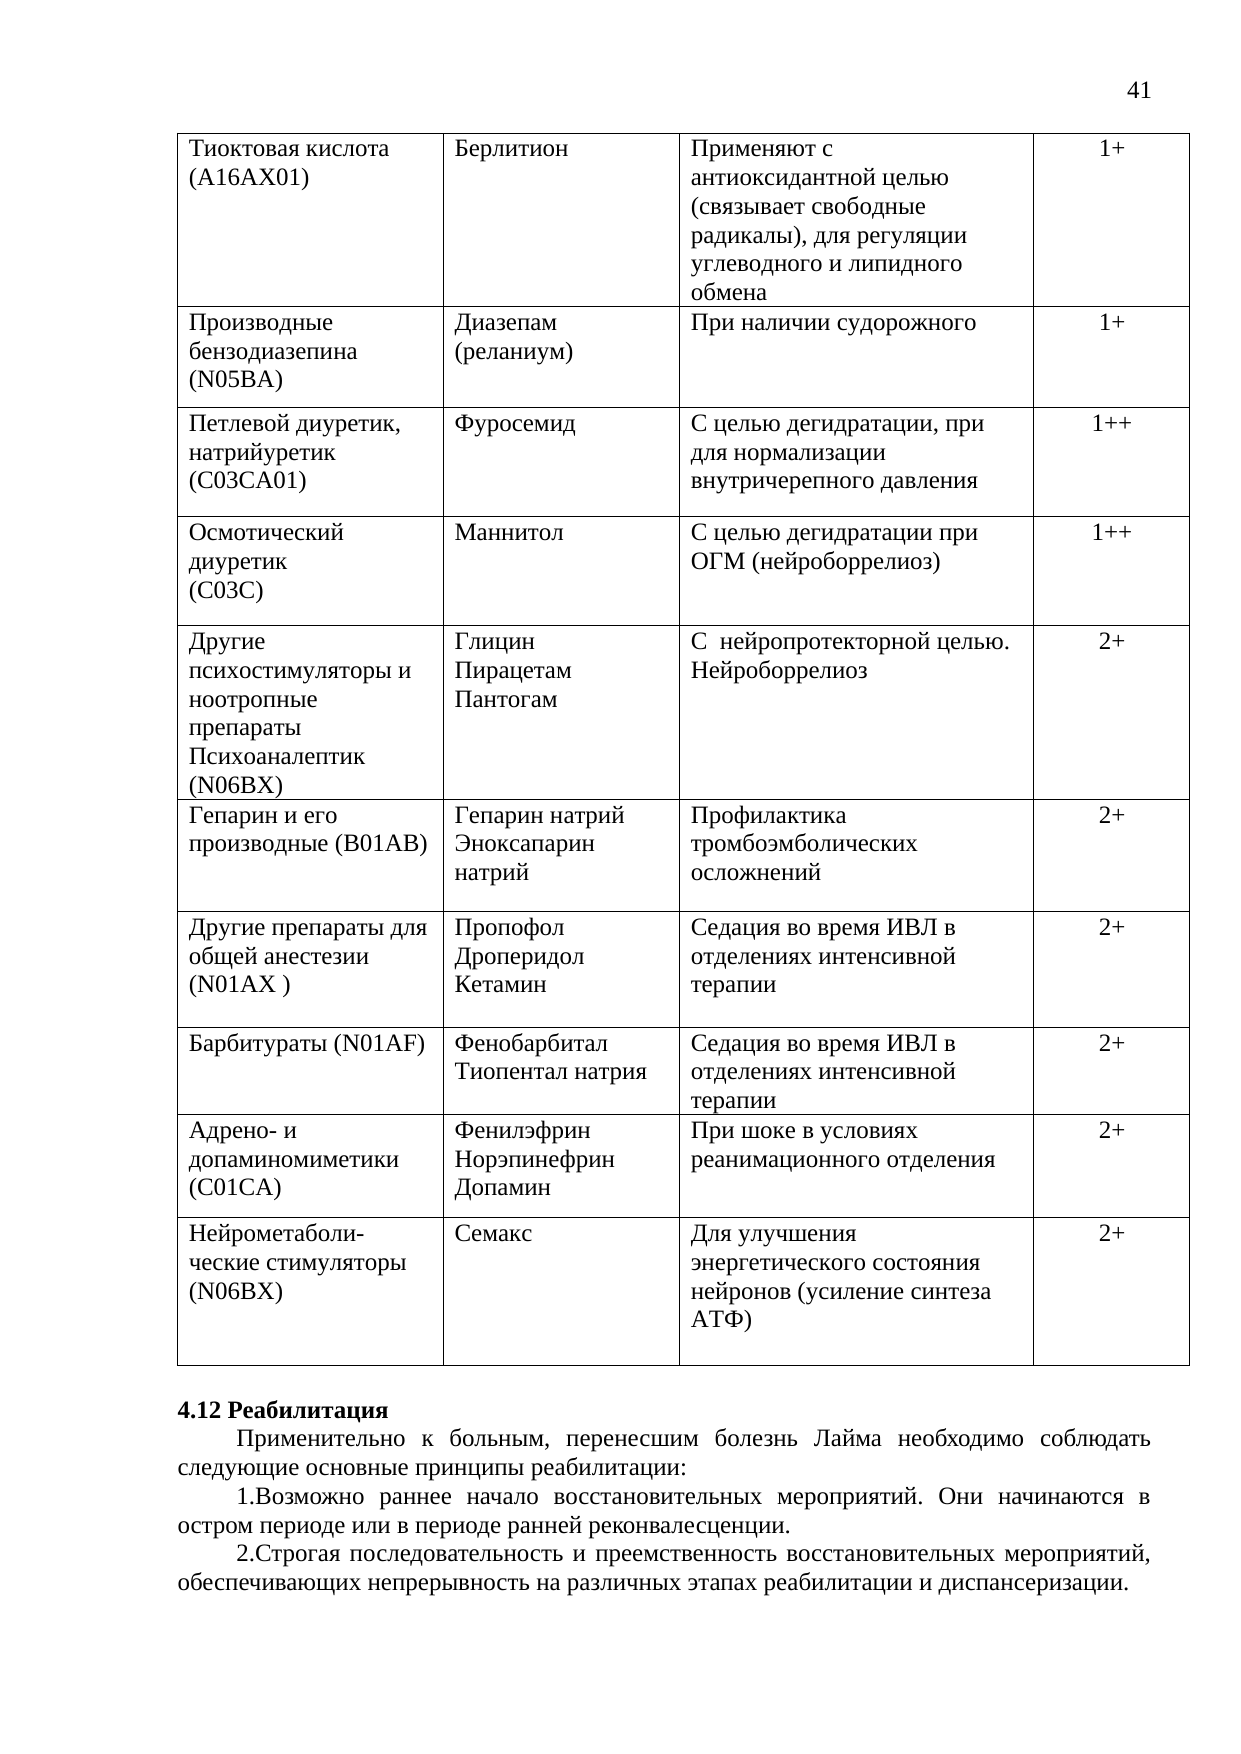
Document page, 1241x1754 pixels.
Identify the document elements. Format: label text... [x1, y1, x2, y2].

table_cell При наличии судорожного [680, 307, 1033, 407]
table_cell Берлитион [444, 134, 679, 306]
table_cell С целью дегидратации, при для нормализации внутричерепного давления [680, 408, 1033, 516]
table_cell Производные бензодиазепина (N05BA) [178, 307, 443, 407]
text 1.Возможно раннее начало восстановительных мероприятий. Они начинаются в остром периоде или в периоде ранней реконвалесценции. [177, 1481, 1152, 1538]
table_cell Фенилэфрин Норэпинефрин Допамин [444, 1115, 679, 1217]
table_cell Барбитураты (N01AF) [178, 1028, 443, 1114]
table_cell 2+ [1034, 1218, 1189, 1365]
table_cell Другие препараты для общей анестезии (N01AX ) [178, 912, 443, 1027]
table_cell 2+ [1034, 1028, 1189, 1114]
table_cell Фенобарбитал Тиопентал натрия [444, 1028, 679, 1114]
table_cell Седация во время ИВЛ в отделениях интенсивной терапии [680, 912, 1033, 1027]
table_cell При шоке в условиях реанимационного отделения [680, 1115, 1033, 1217]
table_cell Пропофол Дроперидол Кетамин [444, 912, 679, 1027]
table_cell 2+ [1034, 626, 1189, 799]
table_cell Гепарин натрий Эноксапарин натрий [444, 800, 679, 911]
table_cell 1+ [1034, 134, 1189, 306]
table_cell 1+ [1034, 307, 1189, 407]
table_cell Седация во время ИВЛ в отделениях интенсивной терапии [680, 1028, 1033, 1114]
table_cell Петлевой диуретик, натрийуретик (С03СА01) [178, 408, 443, 516]
table_cell Глицин Пирацетам Пантогам [444, 626, 679, 799]
table_cell 2+ [1034, 1115, 1189, 1217]
table_cell Семакс [444, 1218, 679, 1365]
table_cell Гепарин и его производные (B01AB) [178, 800, 443, 911]
table_cell Осмотический диуретик (С03С) [178, 517, 443, 625]
table_cell Для улучшения энергетического состояния нейронов (усиление синтеза АТФ) [680, 1218, 1033, 1365]
text 4.12 Реабилитация [177, 1395, 1152, 1423]
table_cell Тиоктовая кислота (A16AX01) [178, 134, 443, 306]
table_cell Фуросемид [444, 408, 679, 516]
table_cell 2+ [1034, 800, 1189, 911]
table_cell Нейрометаболи-ческие стимуляторы (N06ВХ) [178, 1218, 443, 1365]
text Применительно к больным, перенесшим болезнь Лайма необходимо соблюдать следующие основные принципы реабилитации: [177, 1423, 1152, 1481]
table_cell Применяют с антиоксидантной целью (связывает свободные радикалы), для регуляции углеводного и липидного обмена [680, 134, 1033, 306]
table_cell Профилактика тромбоэмболических осложнений [680, 800, 1033, 911]
table_cell 1++ [1034, 517, 1189, 625]
table_cell С нейропротекторной целью. Нейроборрелиоз [680, 626, 1033, 799]
table_cell Маннитол [444, 517, 679, 625]
table_cell 1++ [1034, 408, 1189, 516]
table_cell Адрено- и допаминомиметики (C01CA) [178, 1115, 443, 1217]
table_cell С целью дегидратации при ОГМ (нейроборрелиоз) [680, 517, 1033, 625]
table_cell Диазепам (реланиум) [444, 307, 679, 407]
table_cell Другие психостимуляторы и ноотропные препараты Психоаналептик (N06BX) [178, 626, 443, 799]
text 2.Строгая последовательность и преемственность восстановительных мероприятий, обеспечивающих непрерывность на различных этапах реабилитации и диспансеризации. [177, 1538, 1152, 1596]
table_cell 2+ [1034, 912, 1189, 1027]
